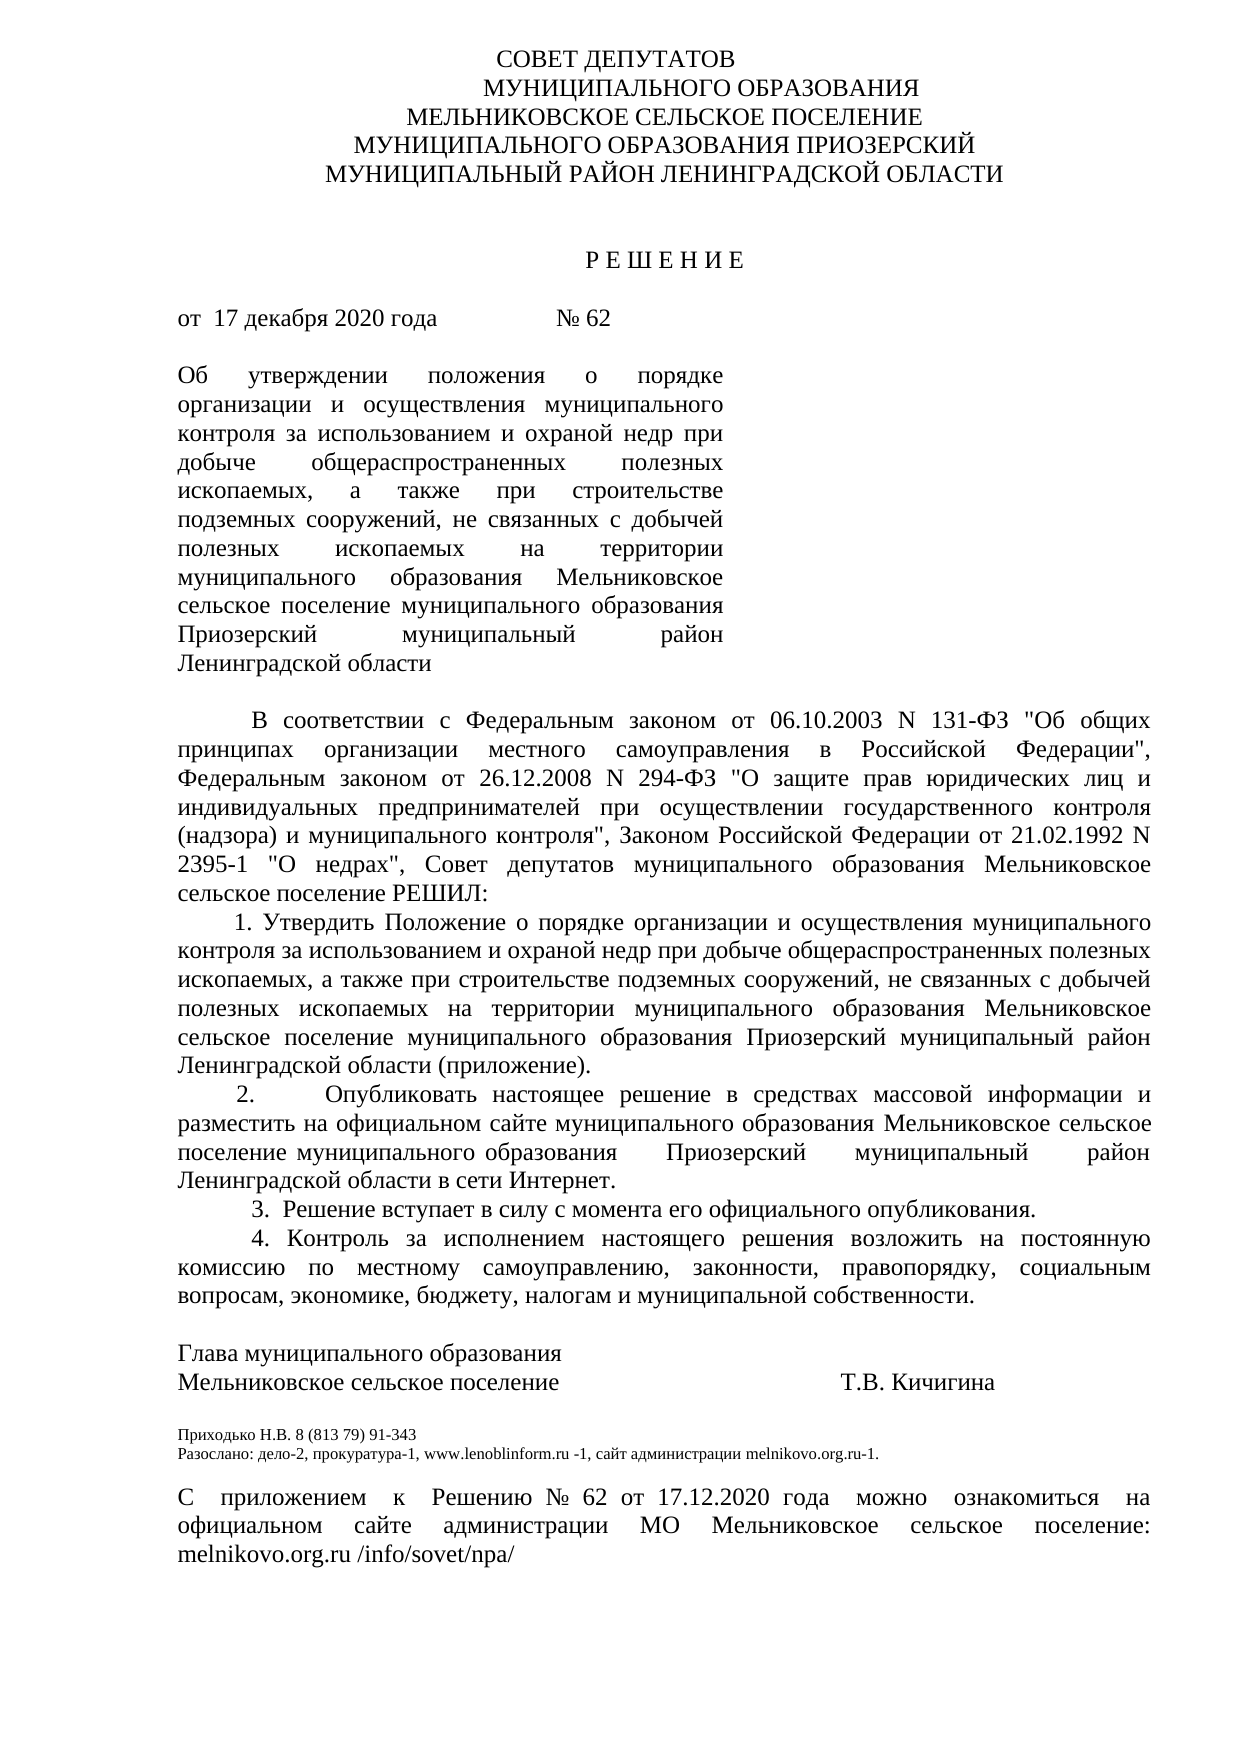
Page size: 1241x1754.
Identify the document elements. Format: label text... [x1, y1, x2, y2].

text Мельниковское сельское поселение Т.В. Кичигина [177, 1367, 1152, 1396]
text МУНИЦИПАЛЬНОГО ОБРАЗОВАНИЯ ПРИОЗЕРСКИЙ [177, 131, 1152, 159]
text от 17 декабря 2020 года № 62 [177, 303, 1152, 332]
text 3. Решение вступает в силу с момента его официального опубликования. [177, 1194, 1152, 1223]
text В соответствии с Федеральным законом от 06.10.2003 N 131-ФЗ "Об общих принципах организации местного самоуправления в Российской Федерации", Федеральным законом от 26.12.2008 N 294-ФЗ "О защите прав юридических лиц и индивидуальных предпринимателей при осуществлении государственного контроля (надзора) и муниципального контроля", Законом Российской Федерации от 21.02.1992 N 2395-1 "О недрах", Совет депутатов муниципального образования Мельниковское сельское поселение РЕШИЛ: [177, 706, 1152, 907]
text МУНИЦИПАЛЬНЫЙ РАЙОН ЛЕНИНГРАДСКОЙ ОБЛАСТИ [177, 159, 1152, 188]
text Об утверждении положения о порядке организации и осуществления муниципального контроля за использованием и охраной недр при добыче общераспространенных полезных ископаемых, а также при строительстве подземных сооружений, не связанных с добычей полезных ископаемых на территории муниципального образования Мельниковское сельское поселение муниципального образования Приозерский муниципальный район Ленинградской области [177, 361, 723, 677]
text Глава муниципального образования [177, 1338, 1152, 1367]
text Приходько Н.В. 8 (813 79) 91-343 [177, 1424, 1152, 1443]
text МЕЛЬНИКОВСКОЕ СЕЛЬСКОЕ ПОСЕЛЕНИЕ [177, 102, 1152, 131]
text Разослано: дело-2, прокуратура-1, www.lenoblinform.ru -1, сайт администрации melnikovo.org.ru-1. [177, 1443, 1152, 1463]
text Р Е Ш Е Н И Е [177, 246, 1152, 274]
text 4. Контроль за исполнением настоящего решения возложить на постоянную комиссию по местному самоуправлению, законности, правопорядку, социальным вопросам, экономике, бюджету, налогам и муниципальной собственности. [177, 1223, 1152, 1309]
text СОВЕТ ДЕПУТАТОВ [177, 44, 1152, 73]
text С приложением к Решению № 62 от 17.12.2020 года можно ознакомиться на официальном сайте администрации МО Мельниковское сельское поселение: melnikovo.org.ru /info/sovet/npa/ [177, 1482, 1152, 1568]
list Опубликовать настоящее решение в средствах массовой информации и разместить на официальном сайте муниципального образования Мельниковское сельское поселение муниципального образования Приозерский муниципальный район Ленинградской области в сети Интернет. [177, 1079, 1152, 1194]
text 1. Утвердить Положение о порядке организации и осуществления муниципального контроля за использованием и охраной недр при добыче общераспространенных полезных ископаемых, а также при строительстве подземных сооружений, не связанных с добычей полезных ископаемых на территории муниципального образования Мельниковское сельское поселение муниципального образования Приозерский муниципальный район Ленинградской области (приложение). [177, 907, 1152, 1079]
text МУНИЦИПАЛЬНОГО ОБРАЗОВАНИЯ [177, 73, 1152, 102]
